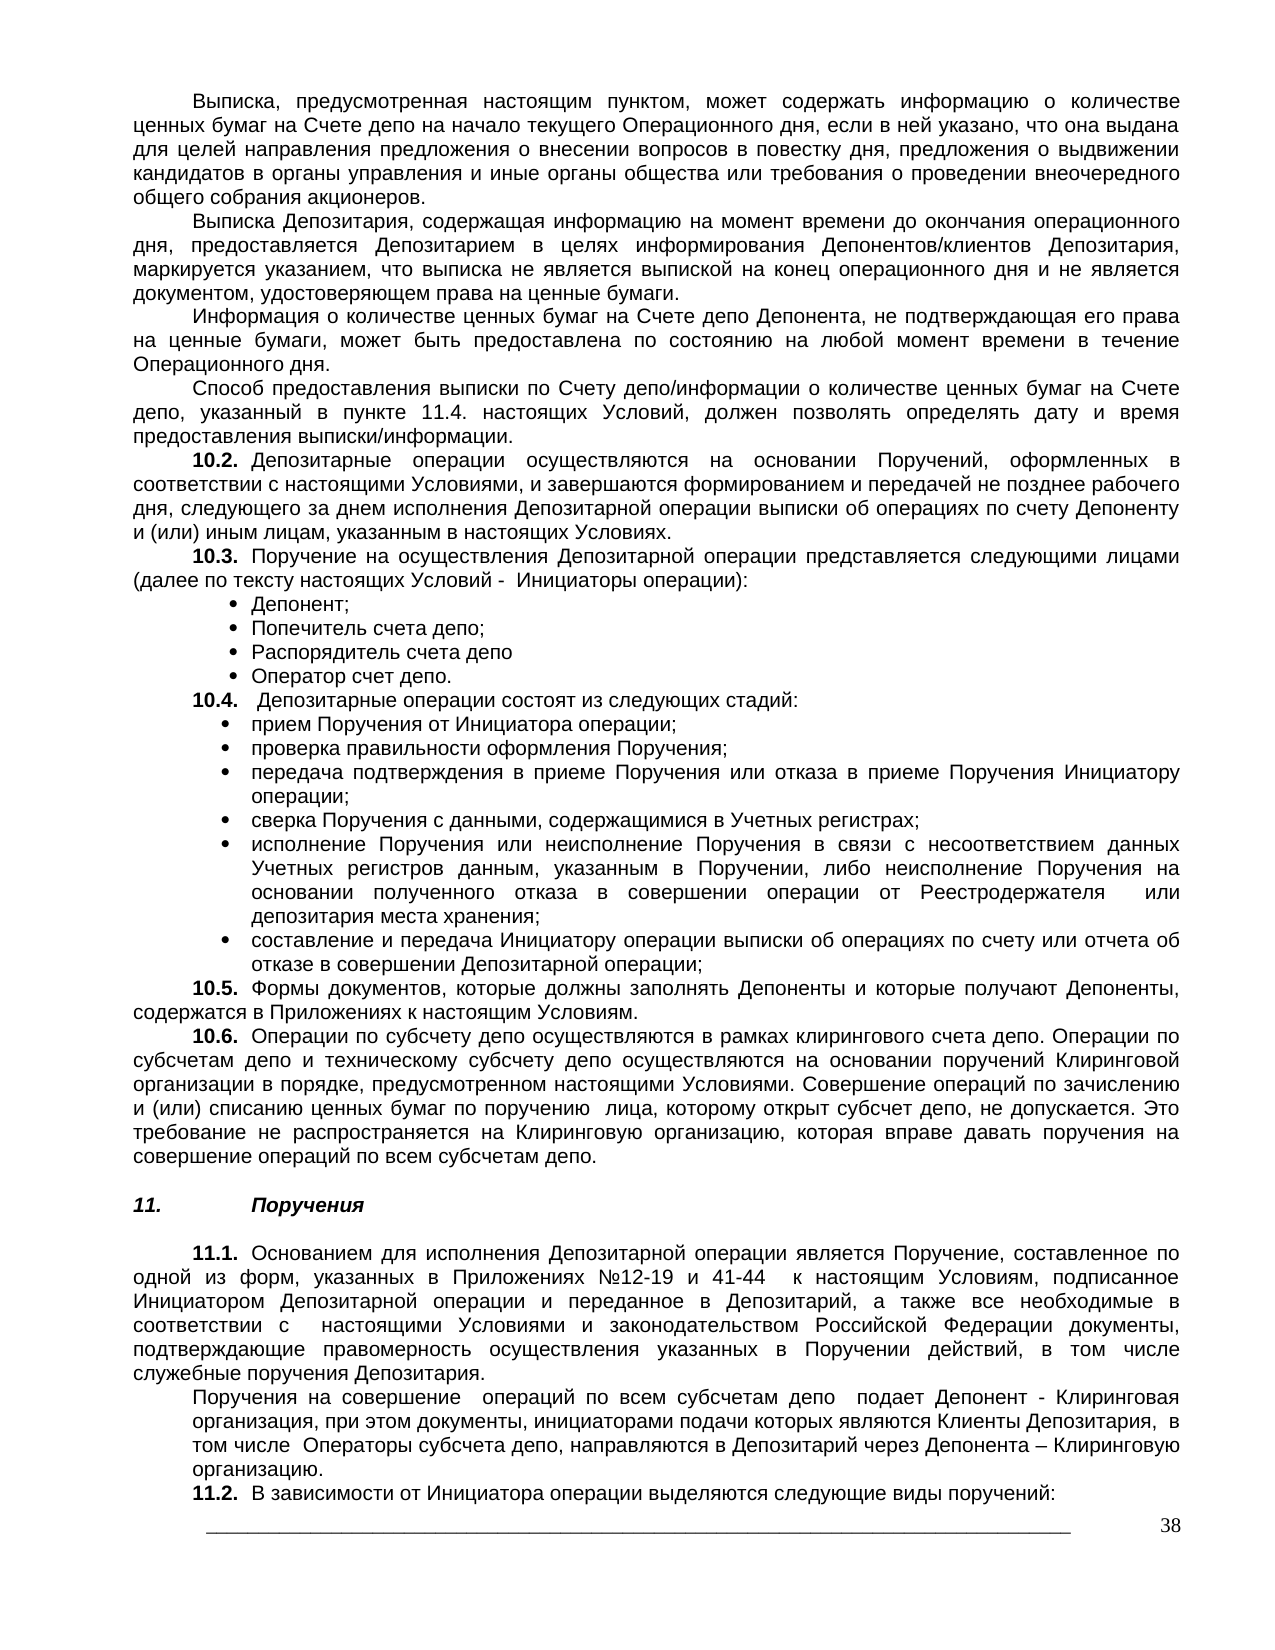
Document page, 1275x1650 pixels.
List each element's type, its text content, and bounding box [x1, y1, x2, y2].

list передача подтверждения в приеме Поручения или отказа в приеме Поручения Инициатору операции; [222, 760, 1181, 808]
list Операции по субсчету депо осуществляются в рамках клирингового счета депо. Операции по субсчетам депо и техническому субсчету депо осуществляются на основании поручений Клиринговой организации в порядке, предусмотренном настоящими Условиями. Совершение операций по зачислению и (или) списанию ценных бумаг по поручению лица, которому открыт субсчет депо, не допускается. Это требование не распространяется на Клиринговую организацию, которая вправе давать поручения на совершение операций по всем субсчетам депо. [133, 1024, 1181, 1168]
text Выписка Депозитария, содержащая информацию на момент времени до окончания операционного дня, предоставляется Депозитарием в целях информирования Депонентов/клиентов Депозитария, маркируется указанием, что выписка не является выпиской на конец операционного дня и не является документом, удостоверяющем права на ценные бумаги. [133, 208, 1181, 304]
list Поручения на совершение операций по всем субсчетам депо подает Депонент - Клиринговая организация, при этом документы, инициаторами подачи которых являются Клиенты Депозитария, в том числе Операторы субсчета депо, направляются в Депозитарий через Депонента – Клиринговую организацию. [192, 1384, 1181, 1480]
list исполнение Поручения или неисполнение Поручения в связи с несоответствием данных Учетных регистров данным, указанным в Поручении, либо неисполнение Поручения на основании полученного отказа в совершении операции от Реестродержателя или депозитария места хранения; [222, 832, 1181, 928]
list Депозитарные операции состоят из следующих стадий: [133, 688, 1181, 712]
list Депонент; [229, 592, 1181, 616]
list В зависимости от Инициатора операции выделяются следующие виды поручений: [133, 1480, 1181, 1504]
list составление и передача Инициатору операции выписки об операциях по счету или отчета об отказе в совершении Депозитарной операции; [222, 928, 1181, 976]
list прием Поручения от Инициатора операции; [222, 712, 1181, 736]
list сверка Поручения с данными, содержащимися в Учетных регистрах; [222, 808, 1181, 832]
text Информация о количестве ценных бумаг на Счете депо Депонента, не подтверждающая его права на ценные бумаги, может быть предоставлена по состоянию на любой момент времени в течение Операционного дня. [133, 304, 1181, 376]
subtitle Поручения [133, 1193, 1181, 1217]
list Оператор счет депо. [229, 664, 1181, 688]
list Распорядитель счета депо [229, 640, 1181, 664]
text Способ предоставления выписки по Счету депо/информации о количестве ценных бумаг на Счете депо, указанный в пункте 11.4. настоящих Условий, должен позволять определять дату и время предоставления выписки/информации. [133, 376, 1181, 448]
list Формы документов, которые должны заполнять Депоненты и которые получают Депоненты, содержатся в Приложениях к настоящим Условиям. [133, 976, 1181, 1024]
text Выписка, предусмотренная настоящим пунктом, может содержать информацию о количестве ценных бумаг на Счете депо на начало текущего Операционного дня, если в ней указано, что она выдана для целей направления предложения о внесении вопросов в повестку дня, предложения о выдвижении кандидатов в органы управления и иные органы общества или требования о проведении внеочередного общего собрания акционеров. [133, 89, 1181, 208]
list Депозитарные операции осуществляются на основании Поручений, оформленных в соответствии с настоящими Условиями, и завершаются формированием и передачей не позднее рабочего дня, следующего за днем исполнения Депозитарной операции выписки об операциях по счету Депоненту и (или) иным лицам, указанным в настоящих Условиях. [133, 448, 1181, 544]
list Основанием для исполнения Депозитарной операции является Поручение, составленное по одной из форм, указанных в Приложениях №12-19 и 41-44 к настоящим Условиям, подписанное Инициатором Депозитарной операции и переданное в Депозитарий, а также все необходимые в соответствии с настоящими Условиями и законодательством Российской Федерации документы, подтверждающие правомерность осуществления указанных в Поручении действий, в том числе служебные поручения Депозитария. [133, 1241, 1181, 1384]
list Поручение на осуществления Депозитарной операции представляется следующими лицами (далее по тексту настоящих Условий - Инициаторы операции): [133, 544, 1181, 592]
list проверка правильности оформления Поручения; [222, 736, 1181, 760]
list Попечитель счета депо; [229, 616, 1181, 640]
